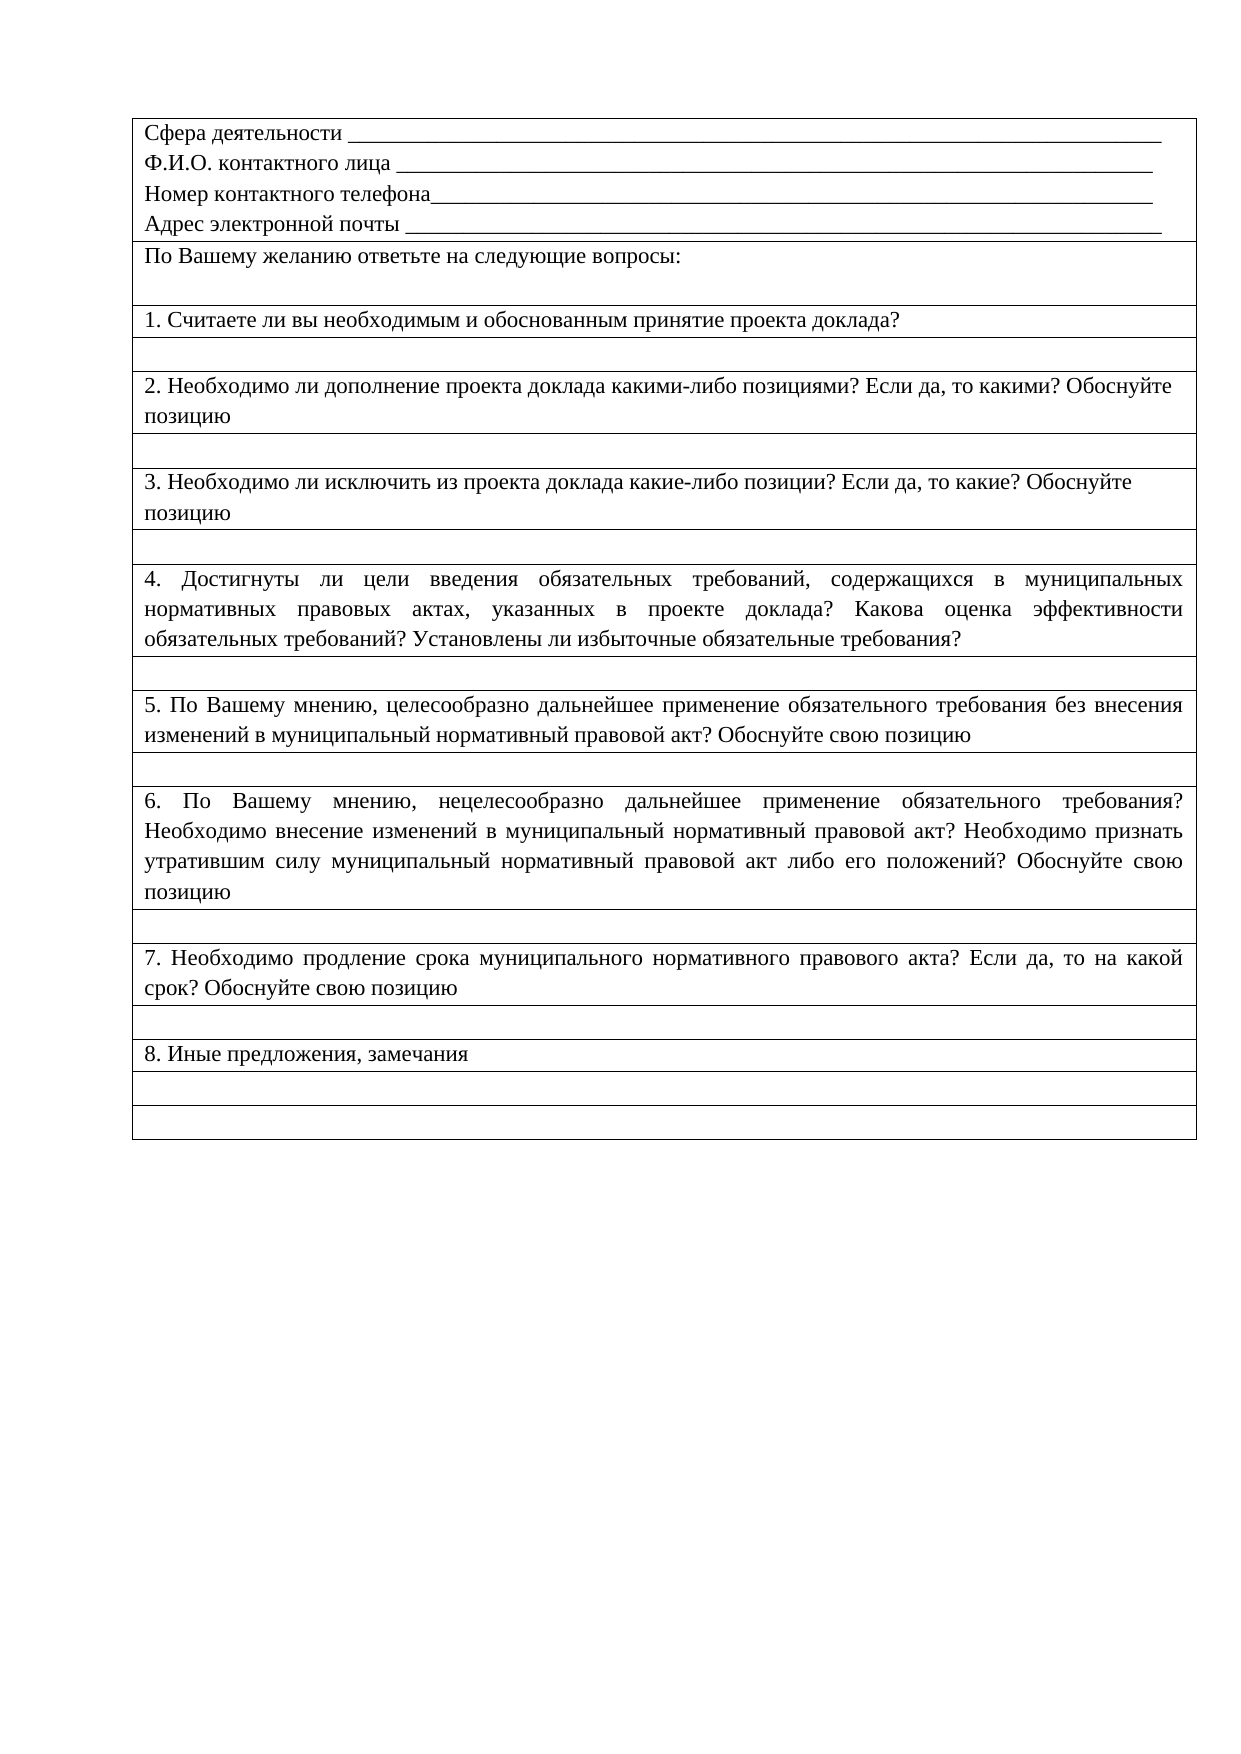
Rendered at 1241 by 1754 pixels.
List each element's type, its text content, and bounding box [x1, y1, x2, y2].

table_cell 7. Необходимо продление срока муниципального нормативного правового акта? Если да, то на какой срок? Обоснуйте свою позицию [133, 944, 1196, 1004]
table_cell 5. По Вашему мнению, целесообразно дальнейшее применение обязательного требования без внесения изменений в муниципальный нормативный правовой акт? Обоснуйте свою позицию [133, 691, 1196, 752]
table_cell 2. Необходимо ли дополнение проекта доклада какими-либо позициями? Если да, то какими? Обоснуйте позицию [133, 372, 1196, 433]
table_cell [133, 530, 1196, 563]
table_cell [133, 1106, 1196, 1139]
table_cell [133, 434, 1196, 467]
table_cell 1. Считаете ли вы необходимым и обоснованным принятие проекта доклада? [133, 306, 1196, 337]
table_cell [133, 657, 1196, 690]
table_cell [133, 1006, 1196, 1039]
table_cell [133, 119, 1196, 241]
table_cell 4. Достигнуты ли цели введения обязательных требований, содержащихся в муниципальных нормативных правовых актах, указанных в проекте доклада? Какова оценка эффективности обязательных требований? Установлены ли избыточные обязательные требования? [133, 565, 1196, 656]
table_cell 3. Необходимо ли исключить из проекта доклада какие-либо позиции? Если да, то какие? Обоснуйте позицию [133, 469, 1196, 529]
table_cell 8. Иные предложения, замечания [133, 1040, 1196, 1071]
table_cell [133, 753, 1196, 786]
table_cell 6. По Вашему мнению, нецелесообразно дальнейшее применение обязательного требования? Необходимо внесение изменений в муниципальный нормативный правовой акт? Необходимо признать утратившим силу муниципальный нормативный правовой акт либо его положений? Обоснуйте свою позицию [133, 787, 1196, 908]
table_cell [133, 910, 1196, 943]
table_cell [133, 1072, 1196, 1105]
table_cell По Вашему желанию ответьте на следующие вопросы: [133, 242, 1196, 305]
table_cell [133, 338, 1196, 371]
